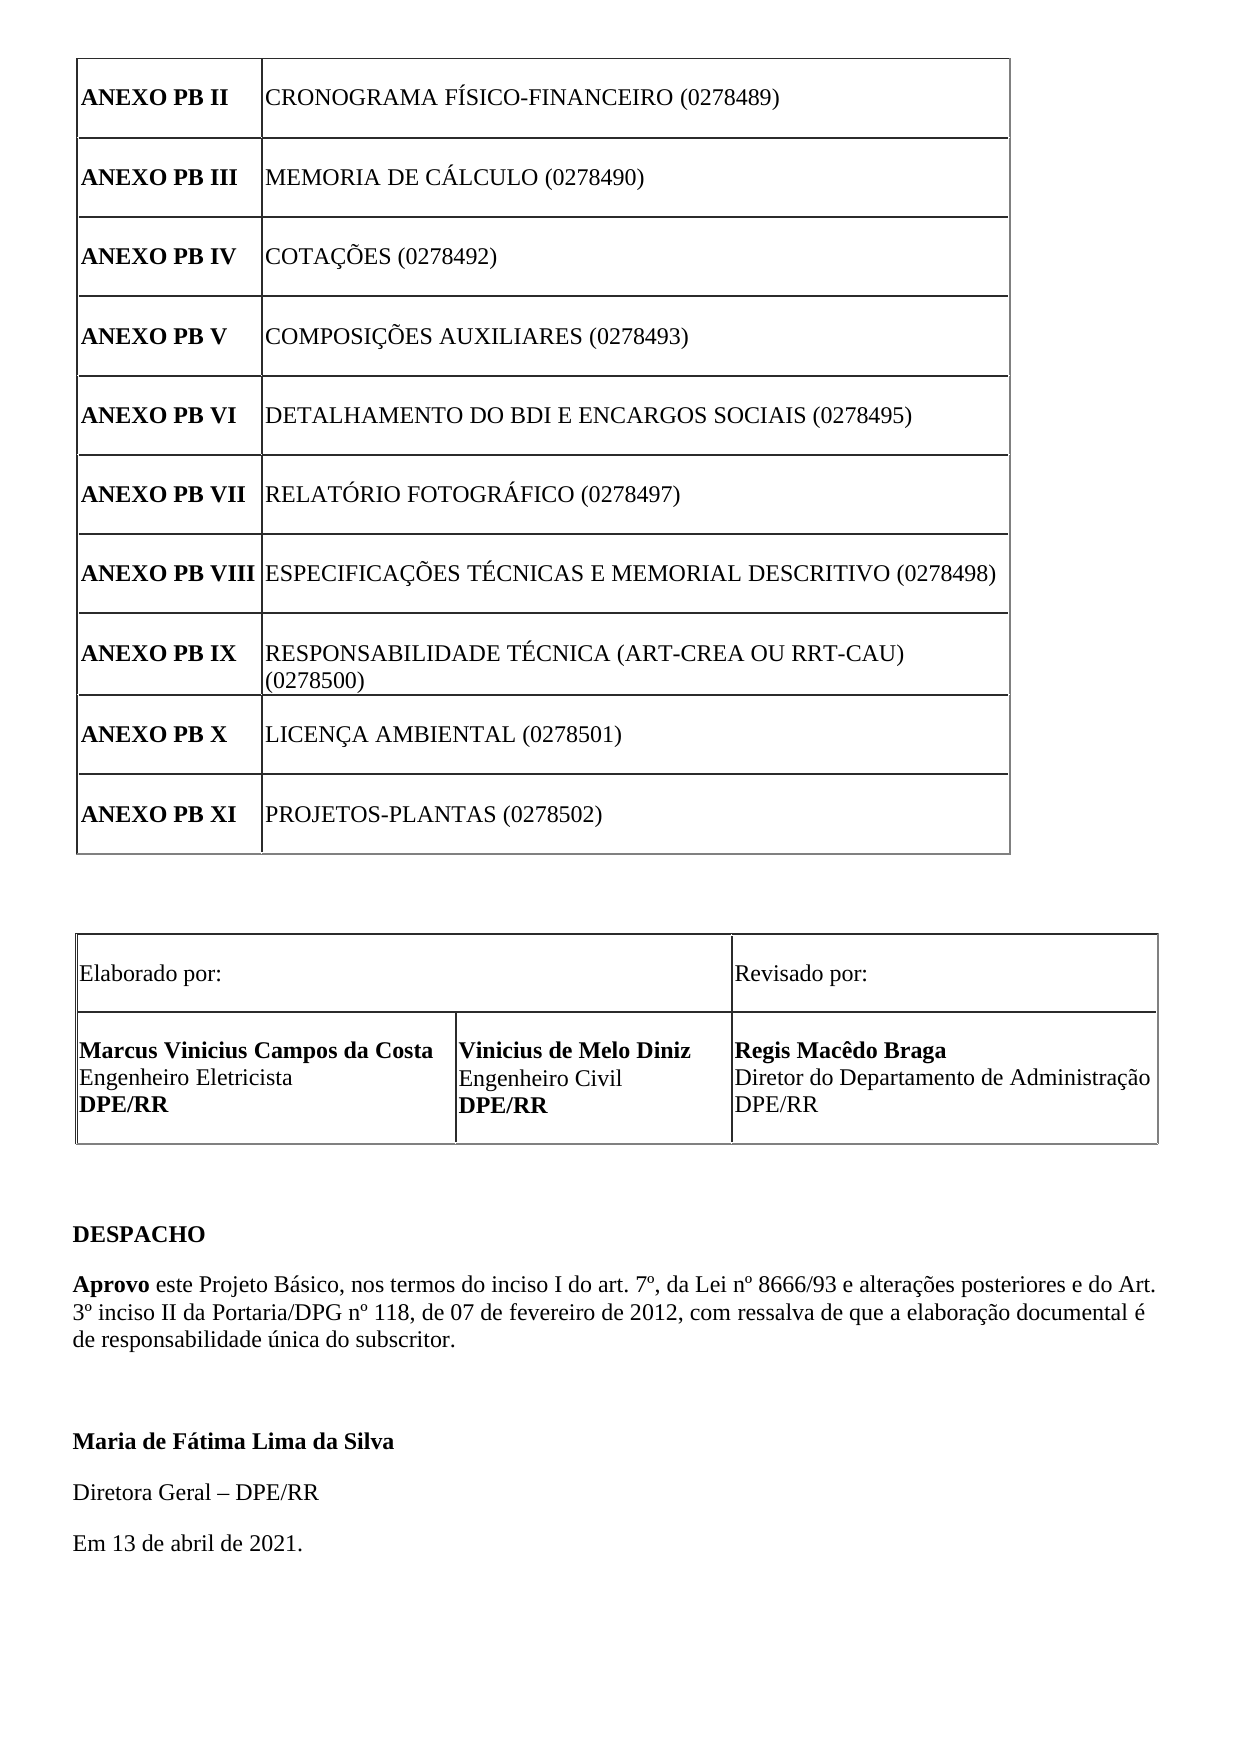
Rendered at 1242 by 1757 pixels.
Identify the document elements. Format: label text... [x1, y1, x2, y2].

subtitle Maria de Fátima Lima da Silva [72, 1427, 1183, 1454]
table_cell MEMORIA DE CÁLCULO (0278490) [263, 137, 1009, 216]
table_header Elaborado por: [78, 935, 731, 1011]
table_cell Vinicius de Melo Diniz Engenheiro Civil DPE/RR [456, 1013, 731, 1143]
text Diretora Geral – DPE/RR Em 13 de abril de 2021. [72, 1478, 321, 1557]
table_cell ANEXO PB V [78, 297, 261, 374]
table_cell ANEXO PB III [78, 139, 261, 216]
table_cell ANEXO PB IV [78, 218, 261, 295]
table_cell RESPONSABILIDADE TÉCNICA (ART-CREA OU RRT-CAU) (0278500) [263, 612, 1009, 694]
table_header ANEXO PB II [78, 59, 261, 137]
table_cell RELATÓRIO FOTOGRÁFICO (0278497) [263, 454, 1009, 533]
text Aprovo este Projeto Básico, nos termos do inciso I do art. 7º, da Lei nº 8666/93 e alterações posteriores e do Art. 3º inciso II da Portaria/DPG nº 118, de 07 de fevereiro de 2012, com ressalva de que a elaboração documental é de responsabilidade única do subscritor. [72, 1271, 1160, 1352]
table_header Revisado por: [731, 935, 1157, 1011]
table_cell ANEXO PB XI [78, 775, 261, 852]
table_cell ANEXO PB VII [78, 456, 261, 533]
table_cell ANEXO PB VI [78, 377, 261, 454]
table_header CRONOGRAMA FÍSICO-FINANCEIRO (0278489) [263, 59, 1009, 137]
table_cell DETALHAMENTO DO BDI E ENCARGOS SOCIAIS (0278495) [263, 375, 1009, 454]
table_cell COMPOSIÇÕES AUXILIARES (0278493) [263, 295, 1009, 374]
table_cell Marcus Vinicius Campos da Costa Engenheiro Eletricista DPE/RR [78, 1013, 456, 1143]
table_cell ANEXO PB IX [78, 614, 261, 694]
table_cell ANEXO PB X [78, 696, 261, 773]
table_cell ANEXO PB VIII [78, 535, 261, 612]
text DESPACHO [72, 1220, 1183, 1247]
table_cell PROJETOS-PLANTAS (0278502) [263, 773, 1009, 852]
table_cell ESPECIFICAÇÕES TÉCNICAS E MEMORIAL DESCRITIVO (0278498) [263, 533, 1009, 612]
table_cell COTAÇÕES (0278492) [263, 216, 1009, 295]
table_cell LICENÇA AMBIENTAL (0278501) [263, 694, 1010, 773]
table_cell Regis Macêdo Braga Diretor do Departamento de Administração DPE/RR [731, 1011, 1157, 1143]
